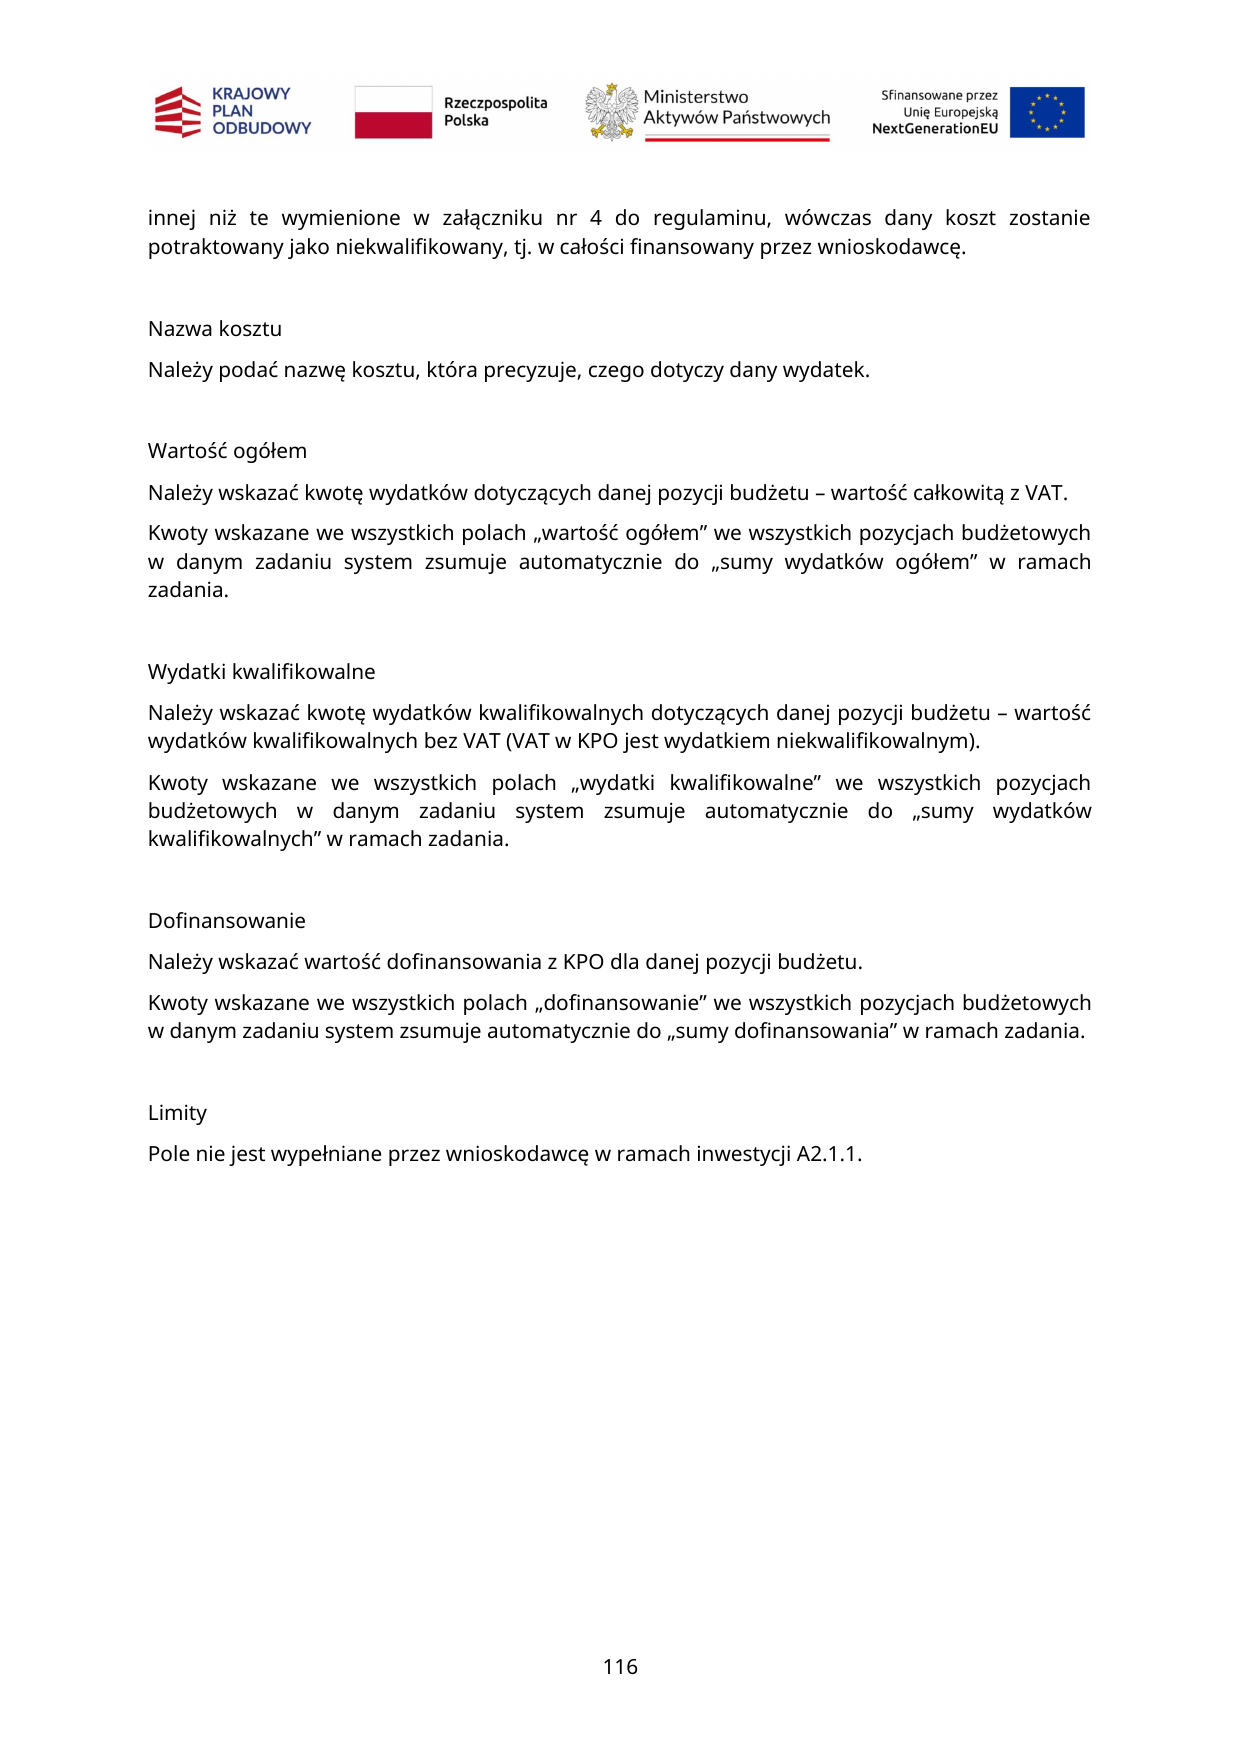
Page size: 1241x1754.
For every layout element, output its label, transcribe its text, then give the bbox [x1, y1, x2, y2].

subtitle Wartość ogółem [148, 437, 1093, 465]
subtitle Limity [148, 1098, 1093, 1127]
text Kwoty wskazane we wszystkich polach „dofinansowanie” we wszystkich pozycjach budżetowych w danym zadaniu system zsumuje automatycznie do „sumy dofinansowania” w ramach zadania. [148, 988, 1093, 1045]
text Należy wskazać wartość dofinansowania z KPO dla danej pozycji budżetu. [148, 947, 1093, 976]
subtitle Dofinansowanie [148, 906, 1093, 935]
picture [147, 73, 1093, 151]
text Należy wskazać kwotę wydatków kwalifikowalnych dotyczących danej pozycji budżetu – wartość wydatków kwalifikowalnych bez VAT (VAT w KPO jest wydatkiem niekwalifikowalnym). [148, 698, 1093, 755]
text Kwoty wskazane we wszystkich polach „wydatki kwalifikowalne” we wszystkich pozycjach budżetowych w danym zadaniu system zsumuje automatycznie do „sumy wydatków kwalifikowalnych” w ramach zadania. [148, 768, 1093, 853]
text Pole nie jest wypełniane przez wnioskodawcę w ramach inwestycji A2.1.1. [148, 1139, 1093, 1168]
subtitle Wydatki kwalifikowalne [148, 657, 1093, 686]
text Należy podać nazwę kosztu, która precyzuje, czego dotyczy dany wydatek. [148, 355, 1093, 383]
text Należy wskazać kwotę wydatków dotyczących danej pozycji budżetu – wartość całkowitą z VAT. [148, 478, 1093, 506]
subtitle Nazwa kosztu [148, 314, 1093, 342]
text Kwoty wskazane we wszystkich polach „wartość ogółem” we wszystkich pozycjach budżetowych w danym zadaniu system zsumuje automatycznie do „sumy wydatków ogółem” w ramach zadania. [148, 518, 1093, 604]
